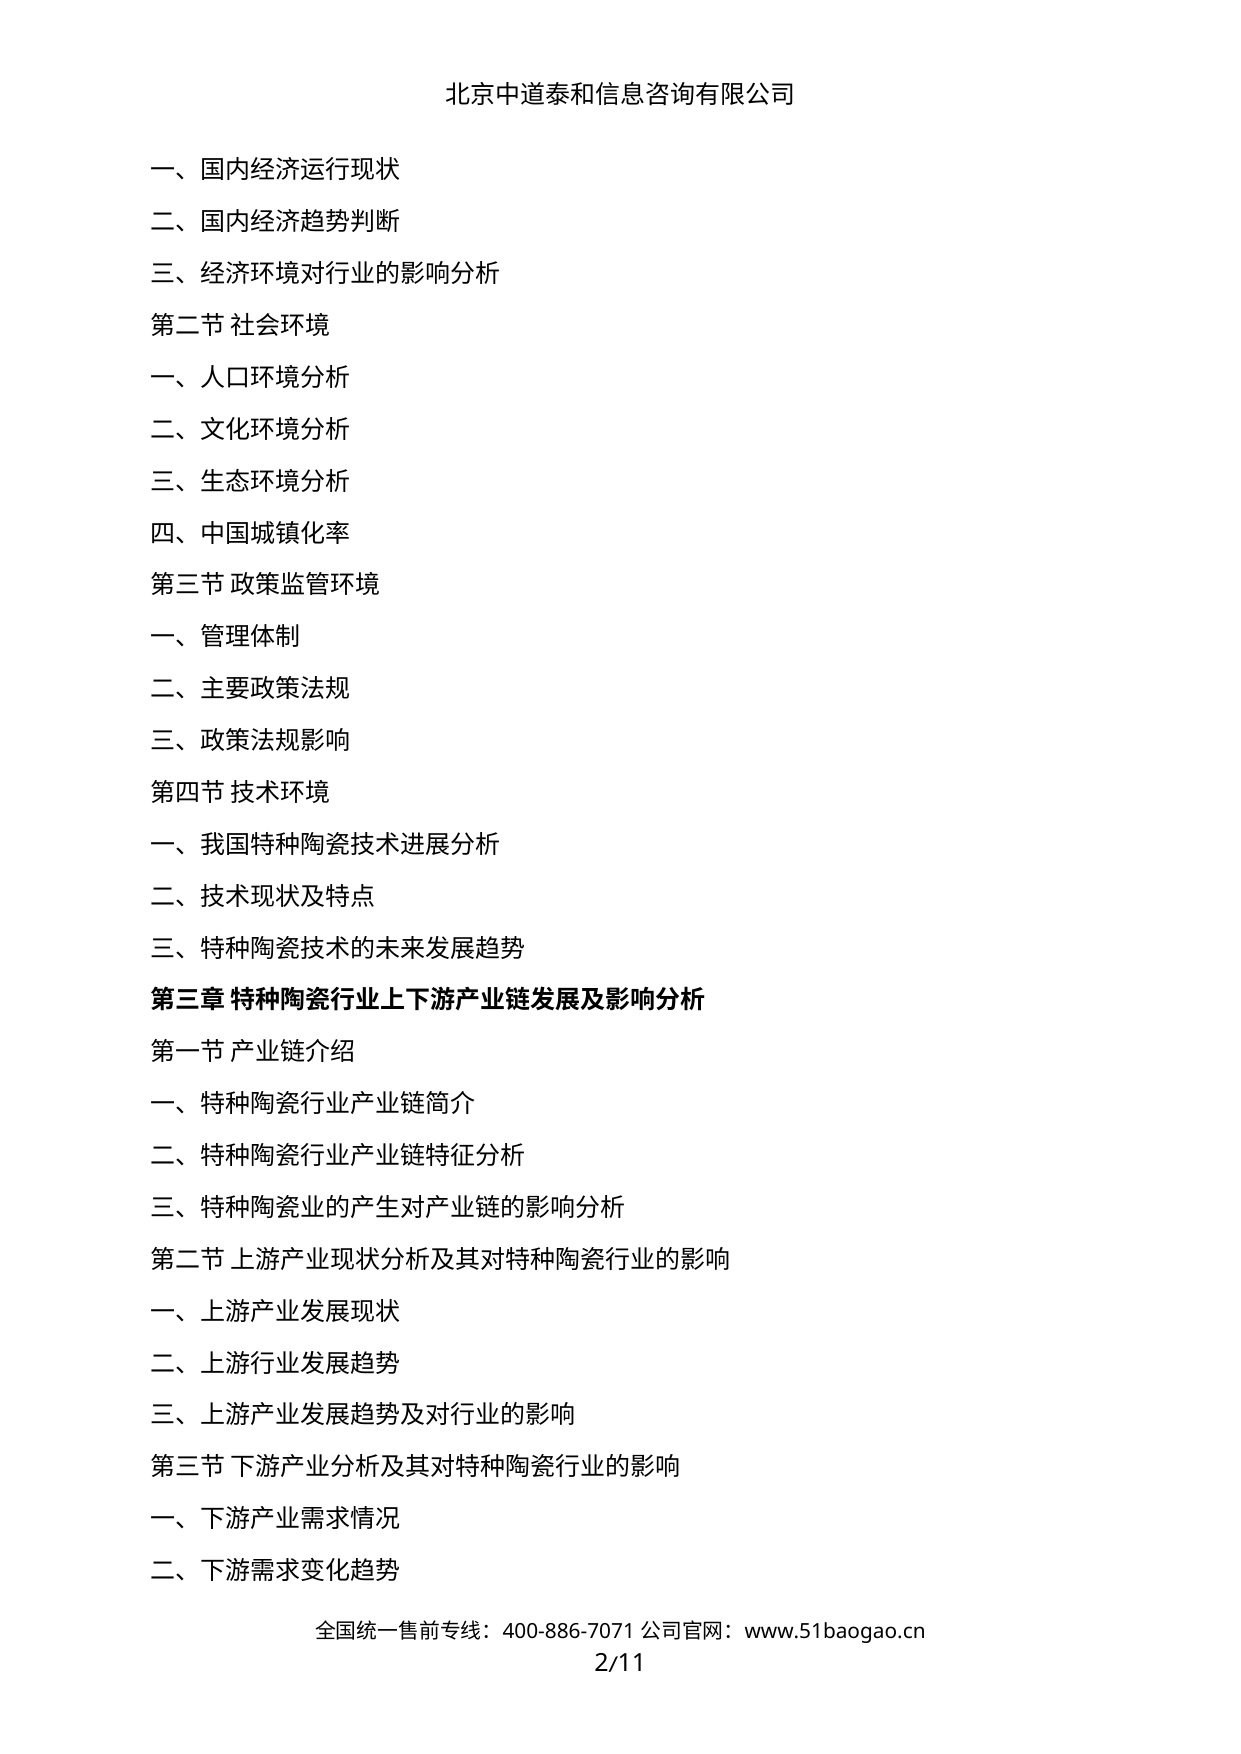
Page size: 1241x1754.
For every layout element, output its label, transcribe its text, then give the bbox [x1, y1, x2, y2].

text 三、特种陶瓷业的产生对产业链的影响分析 [150, 1187, 1090, 1224]
text 一、管理体制 [150, 617, 1090, 653]
text 第三节 下游产业分析及其对特种陶瓷行业的影响 [150, 1447, 1090, 1483]
text 第三节 政策监管环境 [150, 565, 1090, 601]
text 三、政策法规影响 [150, 721, 1090, 757]
text 第四节 技术环境 [150, 772, 1090, 809]
text 第二节 社会环境 [150, 306, 1090, 342]
text 三、生态环境分析 [150, 461, 1090, 497]
text 二、国内经济趋势判断 [150, 202, 1090, 238]
text 一、国内经济运行现状 [150, 150, 1090, 186]
text 四、中国城镇化率 [150, 513, 1090, 549]
text 二、上游行业发展趋势 [150, 1343, 1090, 1379]
text 一、上游产业发展现状 [150, 1291, 1090, 1327]
text 二、技术现状及特点 [150, 876, 1090, 912]
text 一、下游产业需求情况 [150, 1499, 1090, 1535]
text 三、经济环境对行业的影响分析 [150, 254, 1090, 290]
text 第三章 特种陶瓷行业上下游产业链发展及影响分析 [150, 980, 1090, 1016]
text 二、文化环境分析 [150, 409, 1090, 446]
text 第一节 产业链介绍 [150, 1032, 1090, 1068]
text 三、上游产业发展趋势及对行业的影响 [150, 1395, 1090, 1431]
text 二、主要政策法规 [150, 669, 1090, 705]
text 三、特种陶瓷技术的未来发展趋势 [150, 928, 1090, 964]
text 二、特种陶瓷行业产业链特征分析 [150, 1136, 1090, 1172]
text 第二节 上游产业现状分析及其对特种陶瓷行业的影响 [150, 1239, 1090, 1276]
text 一、我国特种陶瓷技术进展分析 [150, 824, 1090, 861]
text 一、人口环境分析 [150, 357, 1090, 394]
text 二、下游需求变化趋势 [150, 1551, 1090, 1587]
text 一、特种陶瓷行业产业链简介 [150, 1084, 1090, 1120]
